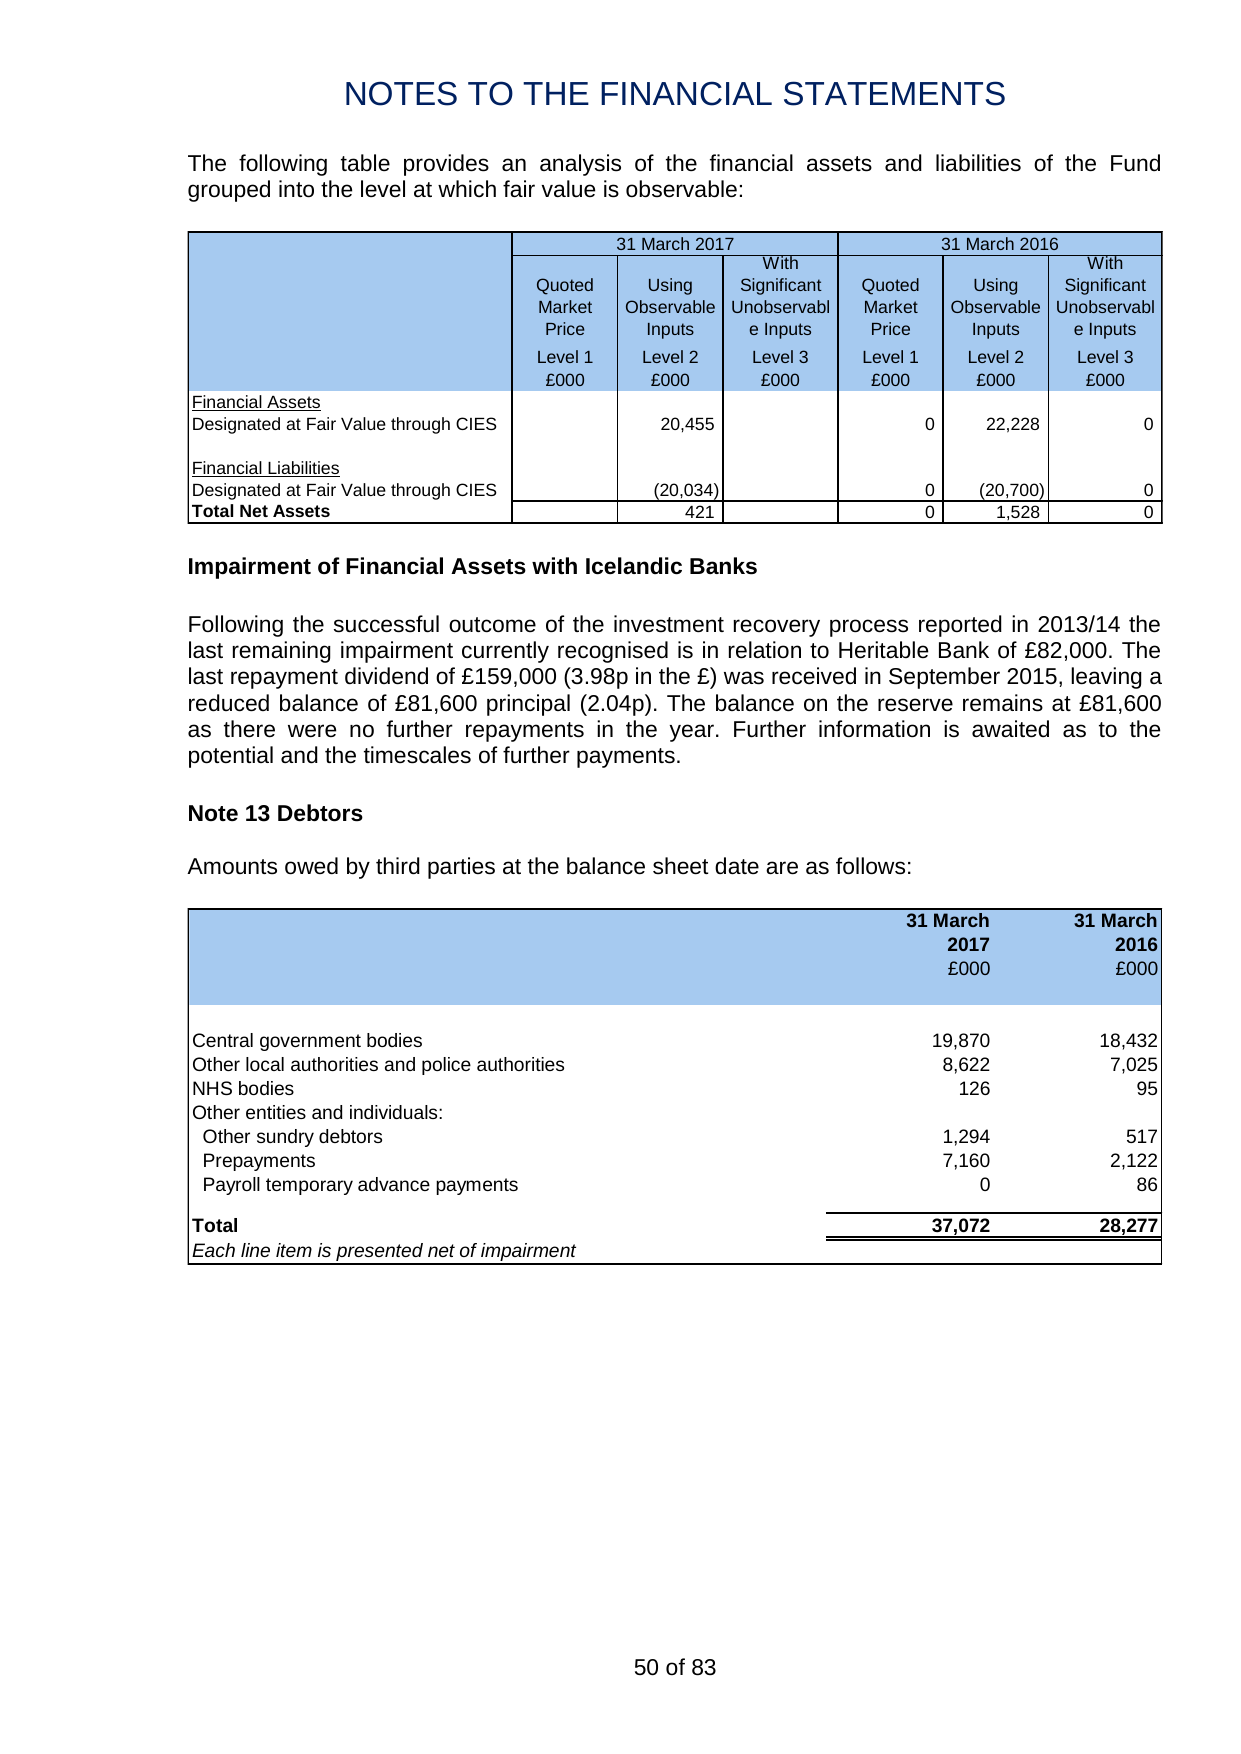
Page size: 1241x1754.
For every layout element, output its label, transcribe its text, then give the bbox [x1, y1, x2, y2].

text Note 13 Debtors [187, 800, 1162, 826]
subtitle The following table provides an analysis of the financial assets and liabilities of the Fund grouped into the level at which fair value is observable: [187, 150, 1162, 203]
text Amounts owed by third parties at the balance sheet date are as follows: [187, 853, 1162, 879]
subtitle Impairment of Financial Assets with Icelandic Banks [187, 553, 1162, 579]
text Following the successful outcome of the investment recovery process reported in 2013/14 the last remaining impairment currently recognised is in relation to Heritable Bank of £82,000. The last repayment dividend of £159,000 (3.98p in the £) was received in September 2015, leaving a reduced balance of £81,600 principal (2.04p). The balance on the reserve remains at £81,600 as there were no further repayments in the year. Further information is awaited as to the potential and the timescales of further payments. [187, 611, 1162, 769]
